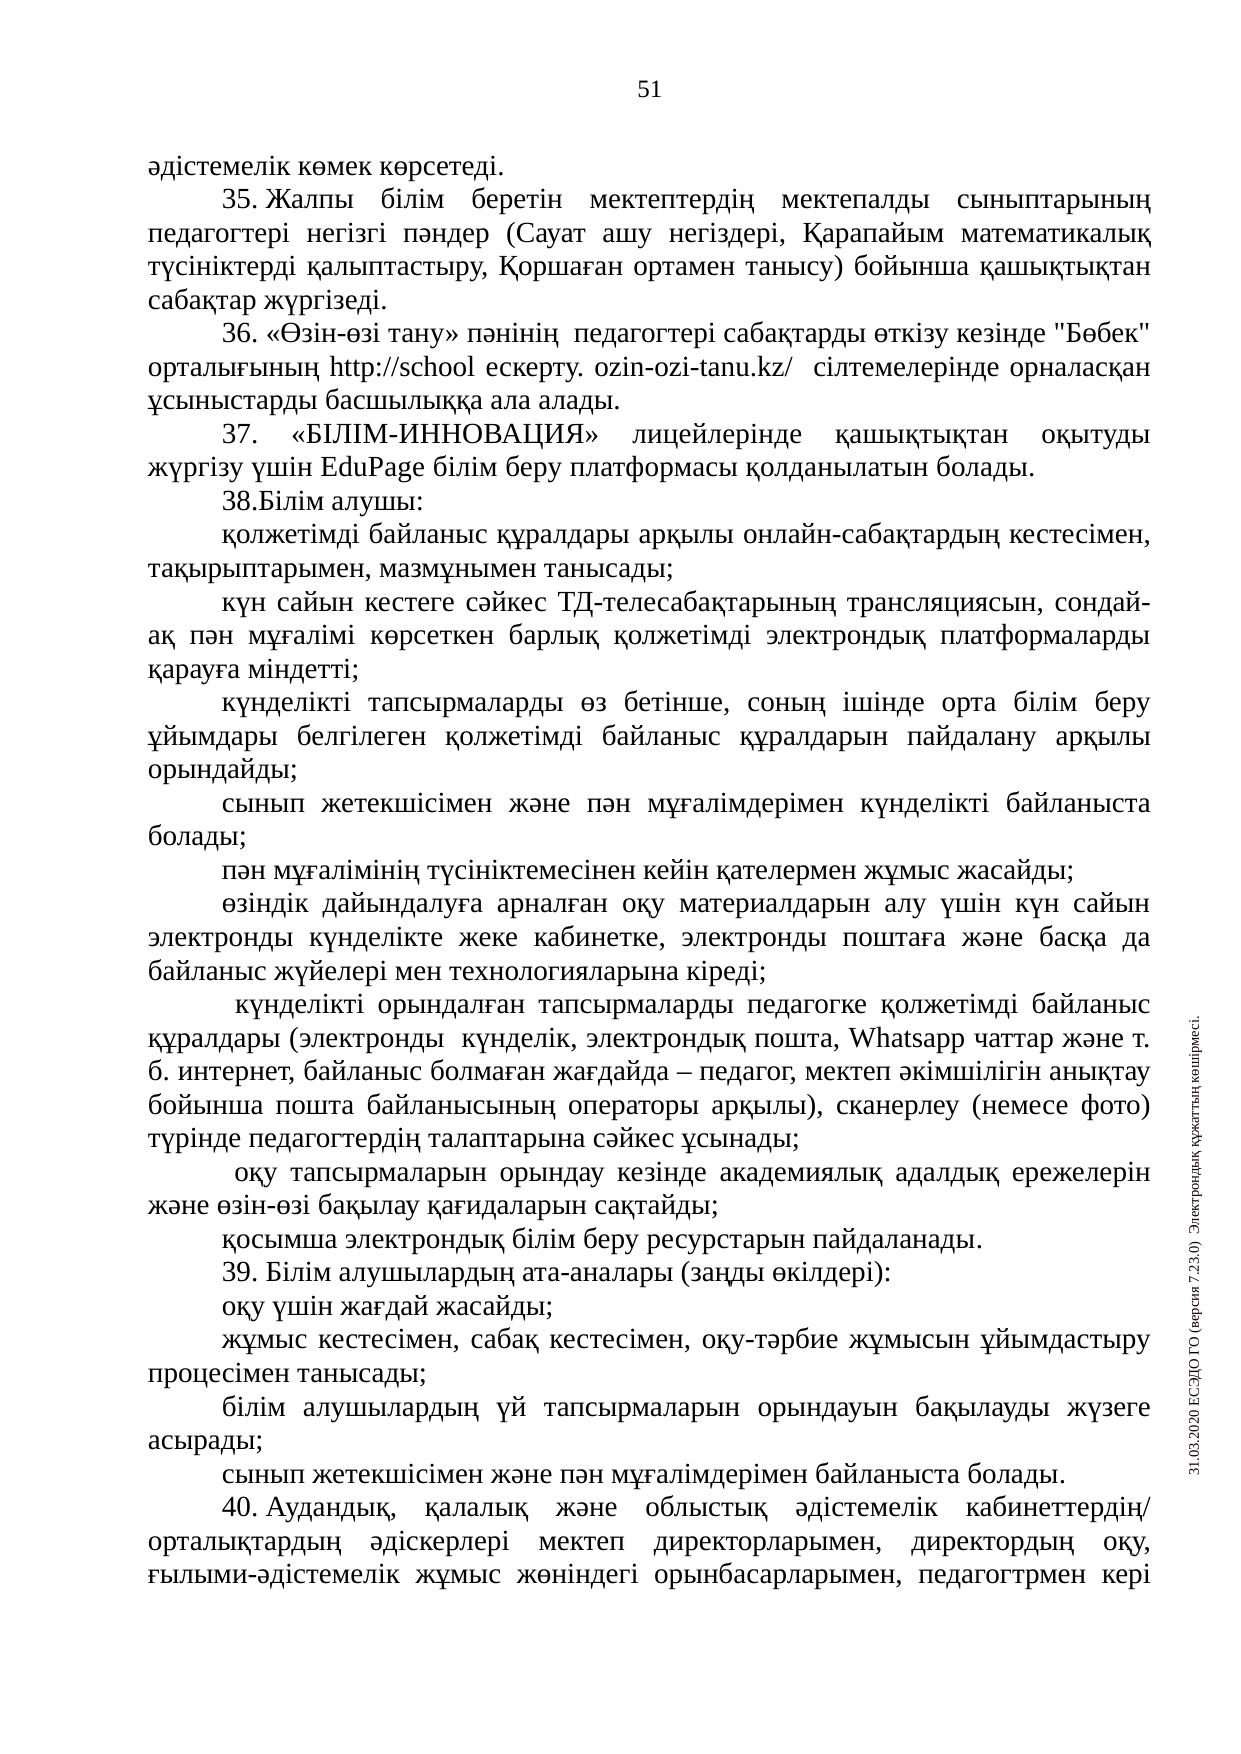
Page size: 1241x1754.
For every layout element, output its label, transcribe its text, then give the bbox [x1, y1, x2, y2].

text оқу үшін жағдай жасайды; [148, 1288, 1152, 1322]
text пән мұғалімінің түсініктемесінен кейін қателермен жұмыс жасайды; [148, 852, 1152, 886]
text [148, 148, 1152, 181]
text қосымша электрондық білім беру ресурстарын пайдаланады. [148, 1221, 1152, 1254]
text 39. Білім алушылардың ата-аналары (заңды өкілдері): [148, 1254, 1152, 1288]
text білім алушылардың үй тапсырмаларын орындауын бақылауды жүзеге асырады; [148, 1389, 1152, 1456]
text 36. «Өзін-өзі тану» пәнінің педагогтері сабақтарды өткізу кезінде "Бөбек" орталығының http://school ескерту. ozin-ozi-tanu.kz/ сілтемелерінде орналасқан ұсыныстарды басшылыққа ала алады. [148, 315, 1152, 416]
text сынып жетекшісімен және пән мұғалімдерімен байланыста болады. [148, 1456, 1152, 1489]
text оқу тапсырмаларын орындау кезінде академиялық адалдық ережелерін және өзін-өзі бақылау қағидаларын сақтайды; [148, 1154, 1152, 1221]
text 35. Жалпы білім беретін мектептердің мектепалды сыныптарының педагогтері негізгі пәндер (Сауат ашу негіздері, Қарапайым математикалық түсініктерді қалыптастыру, Қоршаған ортамен танысу) бойынша қашықтықтан сабақтар жүргізеді. [148, 181, 1152, 315]
text күнделікті тапсырмаларды өз бетінше, соның ішінде орта білім беру ұйымдары белгілеген қолжетімді байланыс құралдарын пайдалану арқылы орындайды; [148, 684, 1152, 785]
text қолжетімді байланыс құралдары арқылы онлайн-сабақтардың кестесімен, тақырыптарымен, мазмұнымен танысады; [148, 517, 1152, 584]
text 37. «БІЛІМ-ИННОВАЦИЯ» лицейлерінде қашықтықтан оқытуды жүргізу үшін EduPage білім беру платформасы қолданылатын болады. [148, 416, 1152, 483]
text күн сайын кестеге сәйкес ТД-телесабақтарының трансляциясын, сондай-ақ пән мұғалімі көрсеткен барлық қолжетімді электрондық платформаларды қарауға міндетті; [148, 584, 1152, 684]
text сынып жетекшісімен және пән мұғалімдерімен күнделікті байланыста болады; [148, 785, 1152, 852]
text өзіндік дайындалуға арналған оқу материалдарын алу үшін күн сайын электронды күнделікте жеке кабинетке, электронды поштаға және басқа да байланыс жүйелері мен технологияларына кіреді; [148, 886, 1152, 986]
text жұмыс кестесімен, сабақ кестесімен, оқу-тәрбие жұмысын ұйымдастыру процесімен танысады; [148, 1322, 1152, 1389]
text 38.Білім алушы: [148, 483, 1152, 517]
text күнделікті орындалған тапсырмаларды педагогке қолжетімді байланыс құралдары (электронды күнделік, электрондық пошта, Whatsapp чаттар және т. б. интернет, байланыс болмаған жағдайда – педагог, мектеп әкімшілігін анықтау бойынша пошта байланысының операторы арқылы), сканерлеу (немесе фото) түрінде педагогтердің талаптарына сәйкес ұсынады; [148, 986, 1152, 1154]
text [148, 1489, 1152, 1590]
